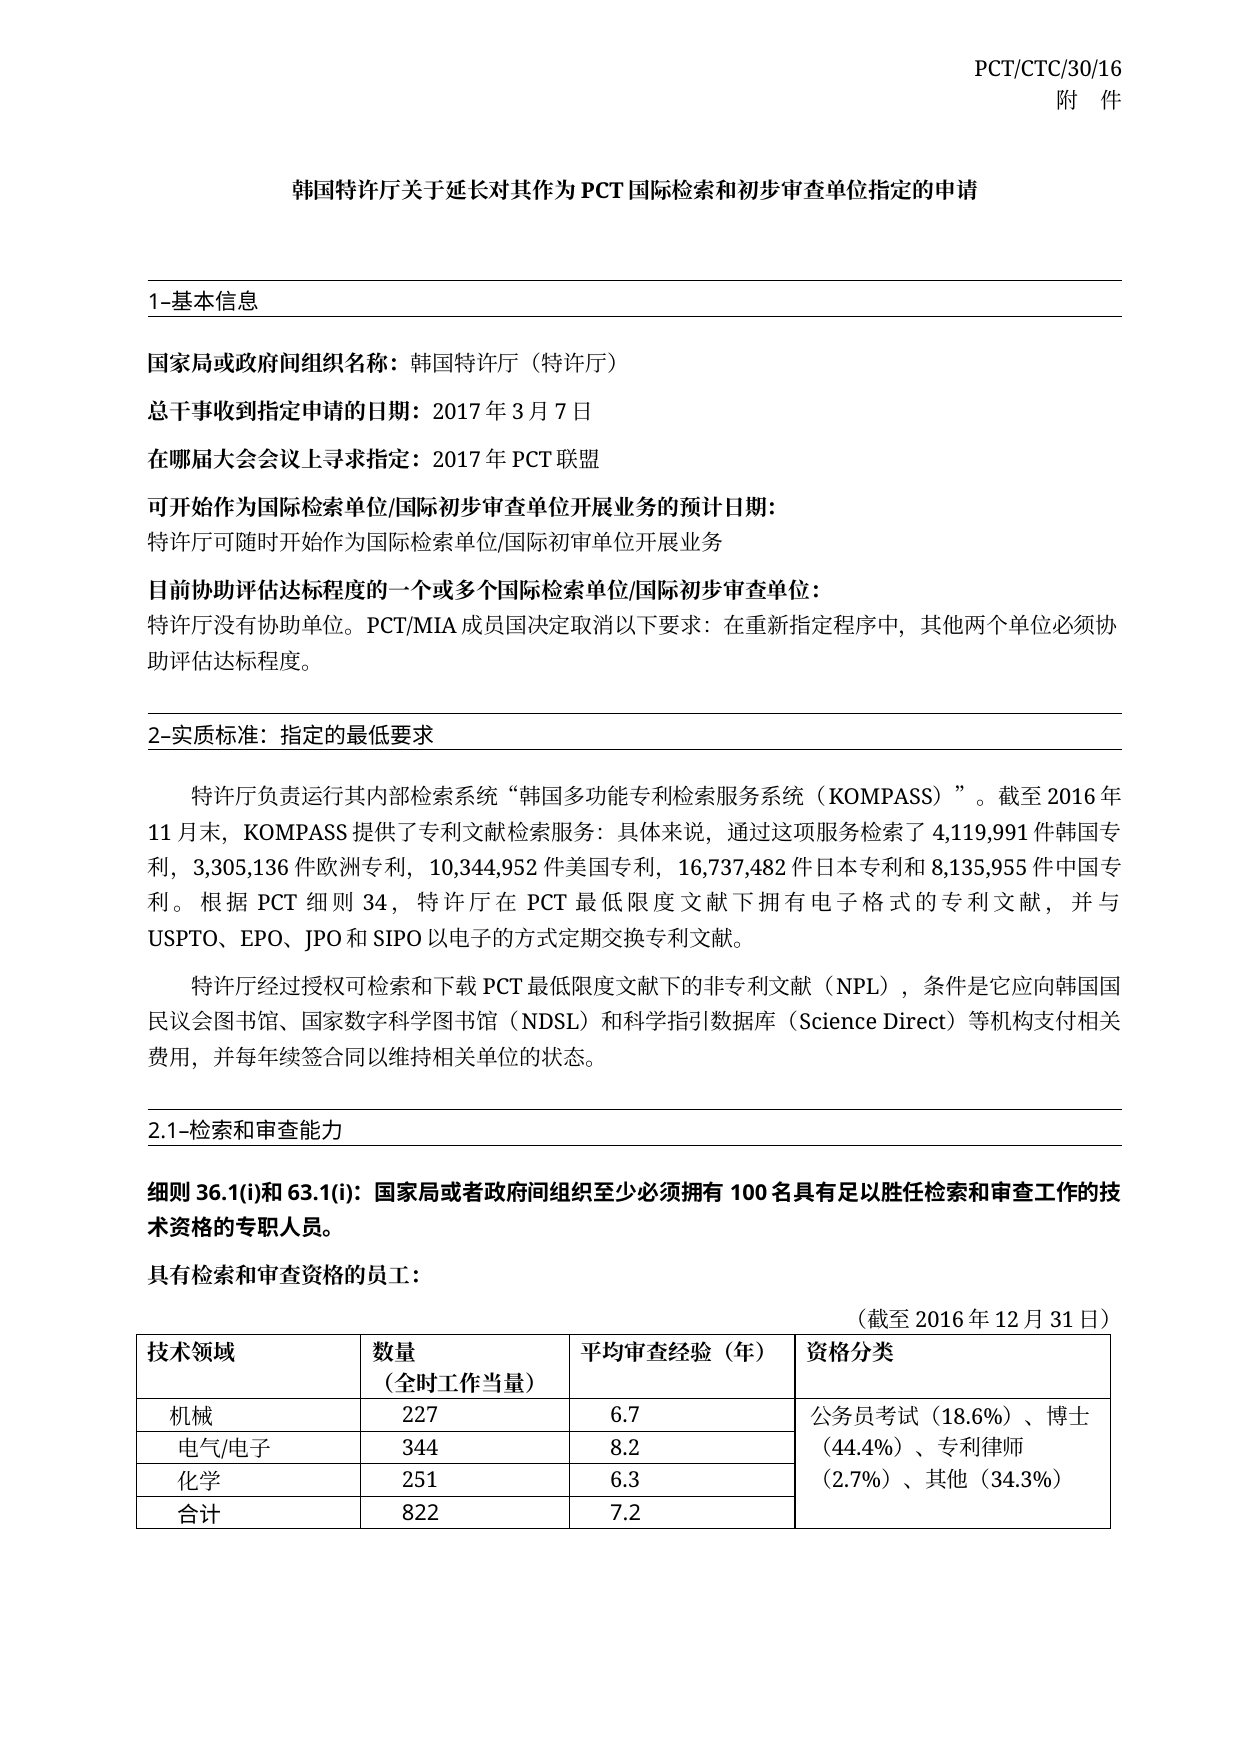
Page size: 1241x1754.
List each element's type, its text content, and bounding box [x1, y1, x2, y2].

table_cell 化学 [137, 1464, 360, 1496]
table_cell 合计 [137, 1497, 360, 1528]
text 总干事收到指定申请的日期：2017年3月7日 [148, 390, 1122, 425]
table_cell 7.2 [570, 1497, 794, 1528]
table_cell 电气/电子 [137, 1432, 360, 1463]
table_cell 公务员考试（18.6%）、博士（44.4%）、专利律师（2.7%）、其他（34.3%） [796, 1399, 1110, 1528]
table_header 资格分类 [796, 1335, 1110, 1398]
text 在哪届大会会议上寻求指定：2017年PCT联盟 [148, 438, 1122, 473]
table_cell 822 [361, 1497, 569, 1528]
text （截至2016年12月31日） [148, 1302, 1122, 1334]
text 国家局或政府间组织名称：韩国特许厅（特许厅） [148, 342, 1122, 377]
subtitle 2.1–检索和审查能力 [148, 1110, 1122, 1145]
text 细则36.1(i)和63.1(i)：国家局或者政府间组织至少必须拥有100名具有足以胜任检索和审查工作的技术资格的专职人员。 [148, 1171, 1122, 1242]
text 可开始作为国际检索单位/国际初步审查单位开展业务的预计日期： 特许厅可随时开始作为国际检索单位/国际初审单位开展业务 [148, 486, 1122, 557]
text 具有检索和审查资格的员工： [148, 1254, 1122, 1290]
table_cell 344 [361, 1432, 569, 1463]
table_cell 6.7 [570, 1399, 794, 1431]
text 特许厅经过授权可检索和下载PCT最低限度文献下的非专利文献（NPL），条件是它应向韩国国民议会图书馆、国家数字科学图书馆（NDSL）和科学指引数据库（Science Direct）等机构支付相关费用，并每年续签合同以维持相关单位的状态。 [148, 965, 1122, 1071]
table_header 数量 （全时工作当量） [361, 1335, 569, 1398]
text 目前协助评估达标程度的一个或多个国际检索单位/国际初步审查单位： 特许厅没有协助单位。PCT/MIA成员国决定取消以下要求：在重新指定程序中，其他两个单位必须协助评估达标程度。 [148, 569, 1122, 675]
table_cell 251 [361, 1464, 569, 1496]
table_cell 机械 [137, 1399, 360, 1431]
table_header 平均审查经验（年） [570, 1335, 794, 1398]
subtitle 2–实质标准：指定的最低要求 [148, 714, 1122, 749]
table_cell 6.3 [570, 1464, 794, 1496]
subtitle 1–基本信息 [148, 281, 1122, 316]
text 韩国特许厅关于延长对其作为PCT国际检索和初步审查单位指定的申请 [148, 169, 1122, 204]
table_cell 227 [361, 1399, 569, 1431]
table_header 技术领域 [137, 1335, 360, 1398]
text 特许厅负责运行其内部检索系统“韩国多功能专利检索服务系统（KOMPASS）”。截至2016年11月末，KOMPASS提供了专利文献检索服务：具体来说，通过这项服务检索了4,119,991件韩国专利，3,305,136件欧洲专利，10,344,952件美国专利，16,737,482件日本专利和8,135,955件中国专利。根据PCT细则34，特许厅在PCT最低限度文献下拥有电子格式的专利文献，并与USPTO、EPO、JPO和SIPO以电子的方式定期交换专利文献。 [148, 775, 1122, 952]
table_cell 8.2 [570, 1432, 794, 1463]
